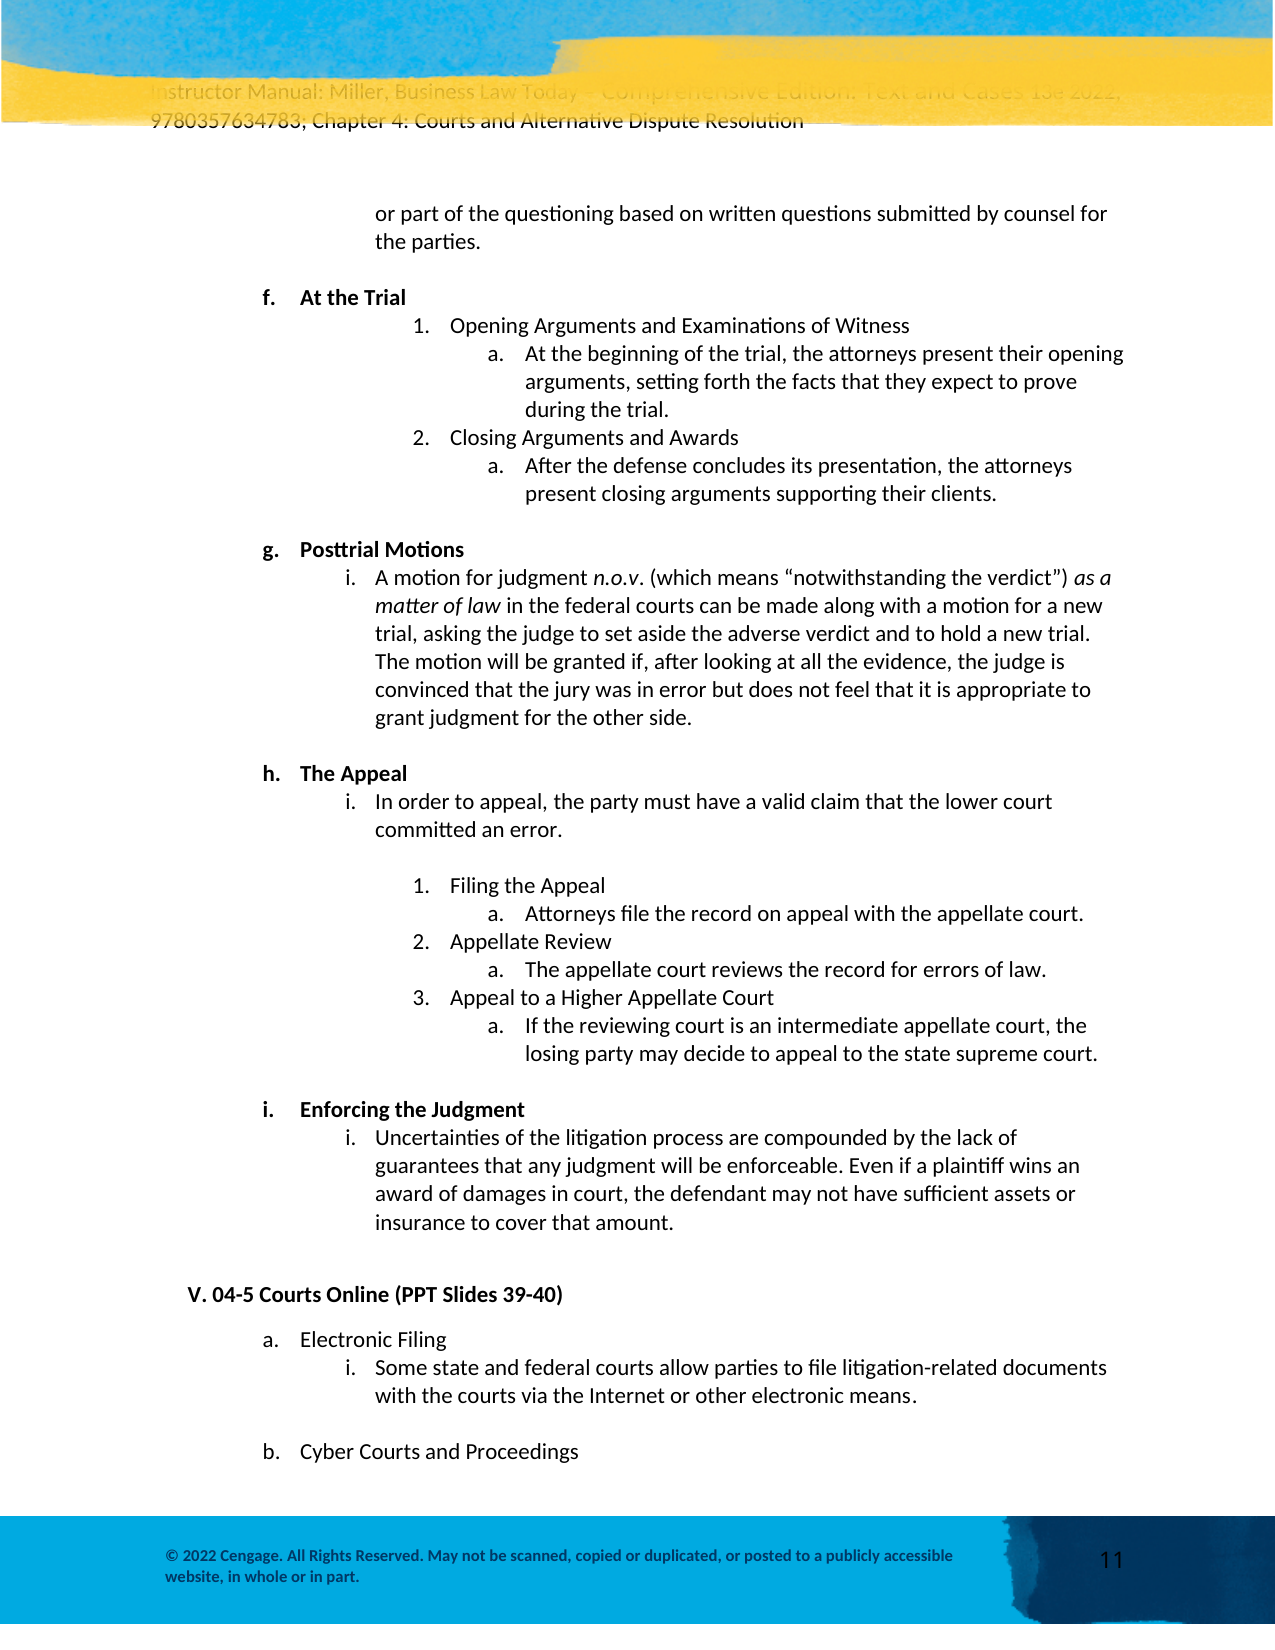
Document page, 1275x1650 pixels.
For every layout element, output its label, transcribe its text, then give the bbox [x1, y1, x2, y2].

list In order to appeal, the party must have a valid claim that the lower court committed an error. [356, 787, 1125, 843]
list Appeal to a Higher Appellate Court [412, 983, 1125, 1011]
list Cyber Courts and Proceedings [262, 1437, 1125, 1465]
list If the reviewing court is an intermediate appellate court, the losing party may decide to appeal to the state supreme court. [487, 1011, 1125, 1067]
list Enforcing the Judgment [262, 1096, 1125, 1123]
list The appellate court reviews the record for errors of law. [487, 955, 1125, 983]
list At the beginning of the trial, the attorneys present their opening arguments, setting forth the facts that they expect to prove during the trial. [487, 339, 1125, 423]
text V. 04-5 Courts Online (PPT Slides 39-40) [187, 1280, 1125, 1308]
list After the defense concludes its presentation, the attorneys present closing arguments supporting their clients. [487, 451, 1125, 507]
picture [1010, 1516, 1275, 1624]
list Appellate Review [412, 927, 1125, 955]
list Filing the Appeal [412, 871, 1125, 899]
list Uncertainties of the litigation process are compounded by the lack of guarantees that any judgment will be enforceable. Even if a plaintiff wins an award of damages in court, the defendant may not have sufficient assets or insurance to cover that amount. [356, 1123, 1125, 1236]
list Opening Arguments and Examinations of Witness [412, 311, 1125, 339]
list Electronic Filing [262, 1325, 1125, 1353]
list The Appeal [262, 759, 1125, 787]
list Attorneys file the record on appeal with the appellate court. [487, 899, 1125, 927]
list At the Trial [262, 283, 1125, 311]
list A motion for judgment n.o.v. (which means “notwithstanding the verdict”) as a matter of law in the federal courts can be made along with a motion for a new trial, asking the judge to set aside the adverse verdict and to hold a new trial. The motion will be granted if, after looking at all the evidence, the judge is convinced that the jury was in error but does not feel that it is appropriate to grant judgment for the other side. [356, 563, 1125, 731]
list Some state and federal courts allow parties to file litigation-related documents with the courts via the Internet or other electronic means. [356, 1353, 1125, 1409]
list Posttrial Motions [262, 535, 1125, 563]
list Closing Arguments and Awards [412, 423, 1125, 451]
